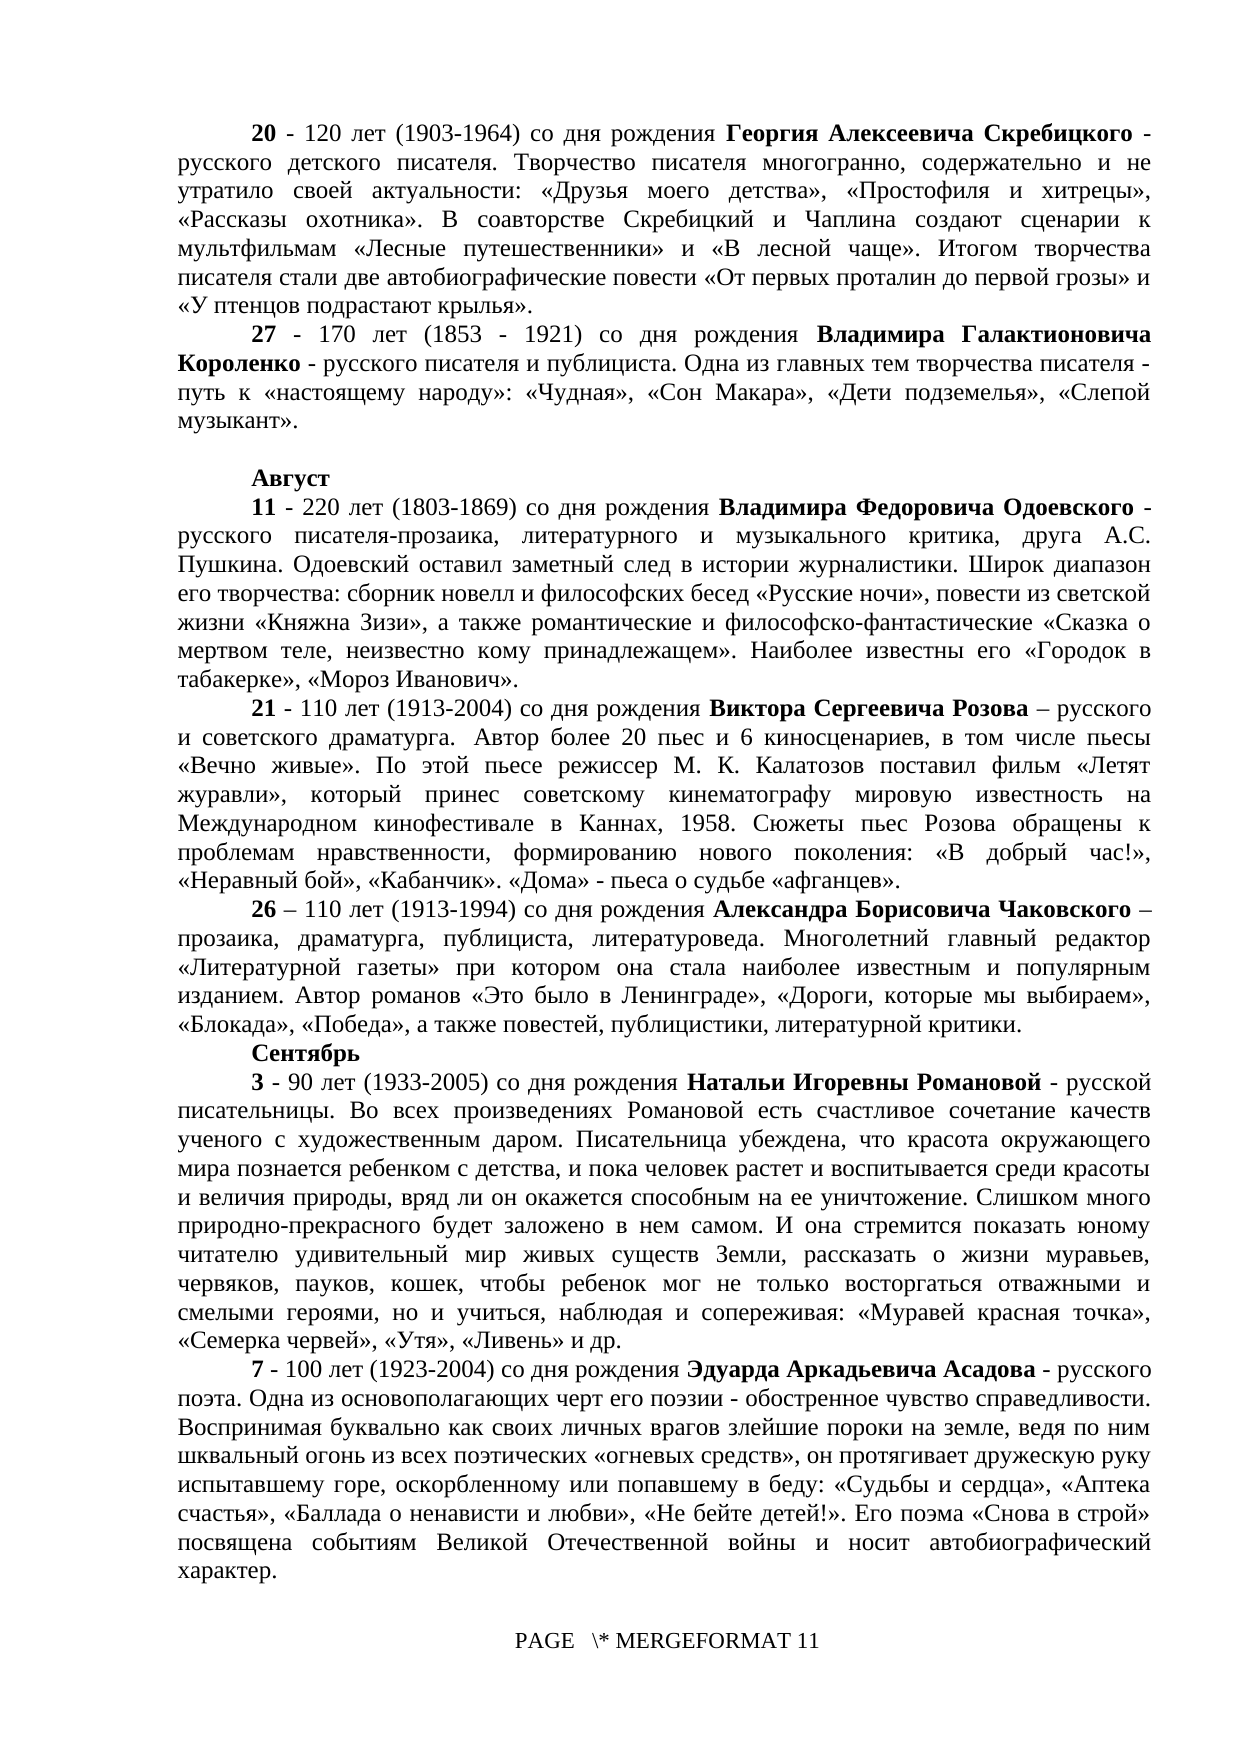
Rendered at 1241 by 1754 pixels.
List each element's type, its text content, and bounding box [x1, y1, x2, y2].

text 27 - 170 лет (1853 - 1921) со дня рождения Владимира Галактионовича Короленко - русского писателя и публициста. Одна из главных тем творчества писателя - путь к «настоящему народу»: «Чудная», «Сон Макара», «Дети подземелья», «Слепой музыкант». [177, 319, 1152, 434]
text 11 - 220 лет (1803-1869) со дня рождения Владимира Федоровича Одоевского - русского писателя-прозаика, литературного и музыкального критика, друга А.С. Пушкина. Одоевский оставил заметный след в истории журналистики. Широк диапазон его творчества: сборник новелл и философских бесед «Русские ночи», повести из светской жизни «Княжна Зизи», а также романтические и философско-фантастические «Сказка о мертвом теле, неизвестно кому принадлежащем». Наиболее известны его «Городок в табакерке», «Мороз Иванович». [177, 492, 1152, 693]
text 21 - 110 лет (1913-2004) со дня рождения Виктора Сергеевича Розова – русского и советского драматурга. Автор более 20 пьес и 6 киносценариев, в том числе пьесы «Вечно живые». По этой пьесе режиссер М. К. Калатозов поставил фильм «Летят журавли», который принес советскому кинематографу мировую известность на Международном кинофестивале в Каннах, 1958. Сюжеты пьес Розова обращены к проблемам нравственности, формированию нового поколения: «В добрый час!», «Неравный бой», «Кабанчик». «Дома» - пьеса о судьбе «афганцев». [177, 693, 1152, 894]
subtitle Август [177, 463, 1152, 492]
subtitle Сентябрь [177, 1038, 1152, 1067]
text 20 - 120 лет (1903-1964) со дня рождения Георгия Алексеевича Скребицкого - русского детского писателя. Творчество писателя многогранно, содержательно и не утратило своей актуальности: «Друзья моего детства», «Простофиля и хитрецы», «Рассказы охотника». В соавторстве Скребицкий и Чаплина создают сценарии к мультфильмам «Лесные путешественники» и «В лесной чаще». Итогом творчества писателя стали две автобиографические повести «От первых проталин до первой грозы» и «У птенцов подрастают крылья». [177, 118, 1152, 319]
text 3 - 90 лет (1933-2005) со дня рождения Натальи Игоревны Романовой - русской писательницы. Во всех произведениях Романовой есть счастливое сочетание качеств ученого с художественным даром. Писательница убеждена, что красота окружающего мира познается ребенком с детства, и пока человек растет и воспитывается среди красоты и величия природы, вряд ли он окажется способным на ее уничтожение. Слишком много природно-прекрасного будет заложено в нем самом. И она стремится показать юному читателю удивительный мир живых существ Земли, рассказать о жизни муравьев, червяков, пауков, кошек, чтобы ребенок мог не только восторгаться отважными и смелыми героями, но и учиться, наблюдая и сопереживая: «Муравей красная точка», «Семерка червей», «Утя», «Ливень» и др. [177, 1067, 1152, 1354]
text 26 – 110 лет (1913-1994) со дня рождения Александра Борисовича Чаковского – прозаика, драматурга, публициста, литературоведа. Многолетний главный редактор «Литературной газеты» при котором она стала наиболее известным и популярным изданием. Автор романов «Это было в Ленинграде», «Дороги, которые мы выбираем», «Блокада», «Победа», а также повестей, публицистики, литературной критики. [177, 894, 1152, 1038]
text 7 - 100 лет (1923-2004) со дня рождения Эдуарда Аркадьевича Асадова - русского поэта. Одна из основополагающих черт его поэзии - обостренное чувство справедливости. Воспринимая буквально как своих личных врагов злейшие пороки на земле, ведя по ним шквальный огонь из всех поэтических «огневых средств», он протягивает дружескую руку испытавшему горе, оскорбленному или попавшему в беду: «Судьбы и сердца», «Аптека счастья», «Баллада о ненависти и любви», «Не бейте детей!». Его поэма «Снова в строй» посвящена событиям Великой Отечественной войны и носит автобиографический характер. [177, 1354, 1152, 1584]
